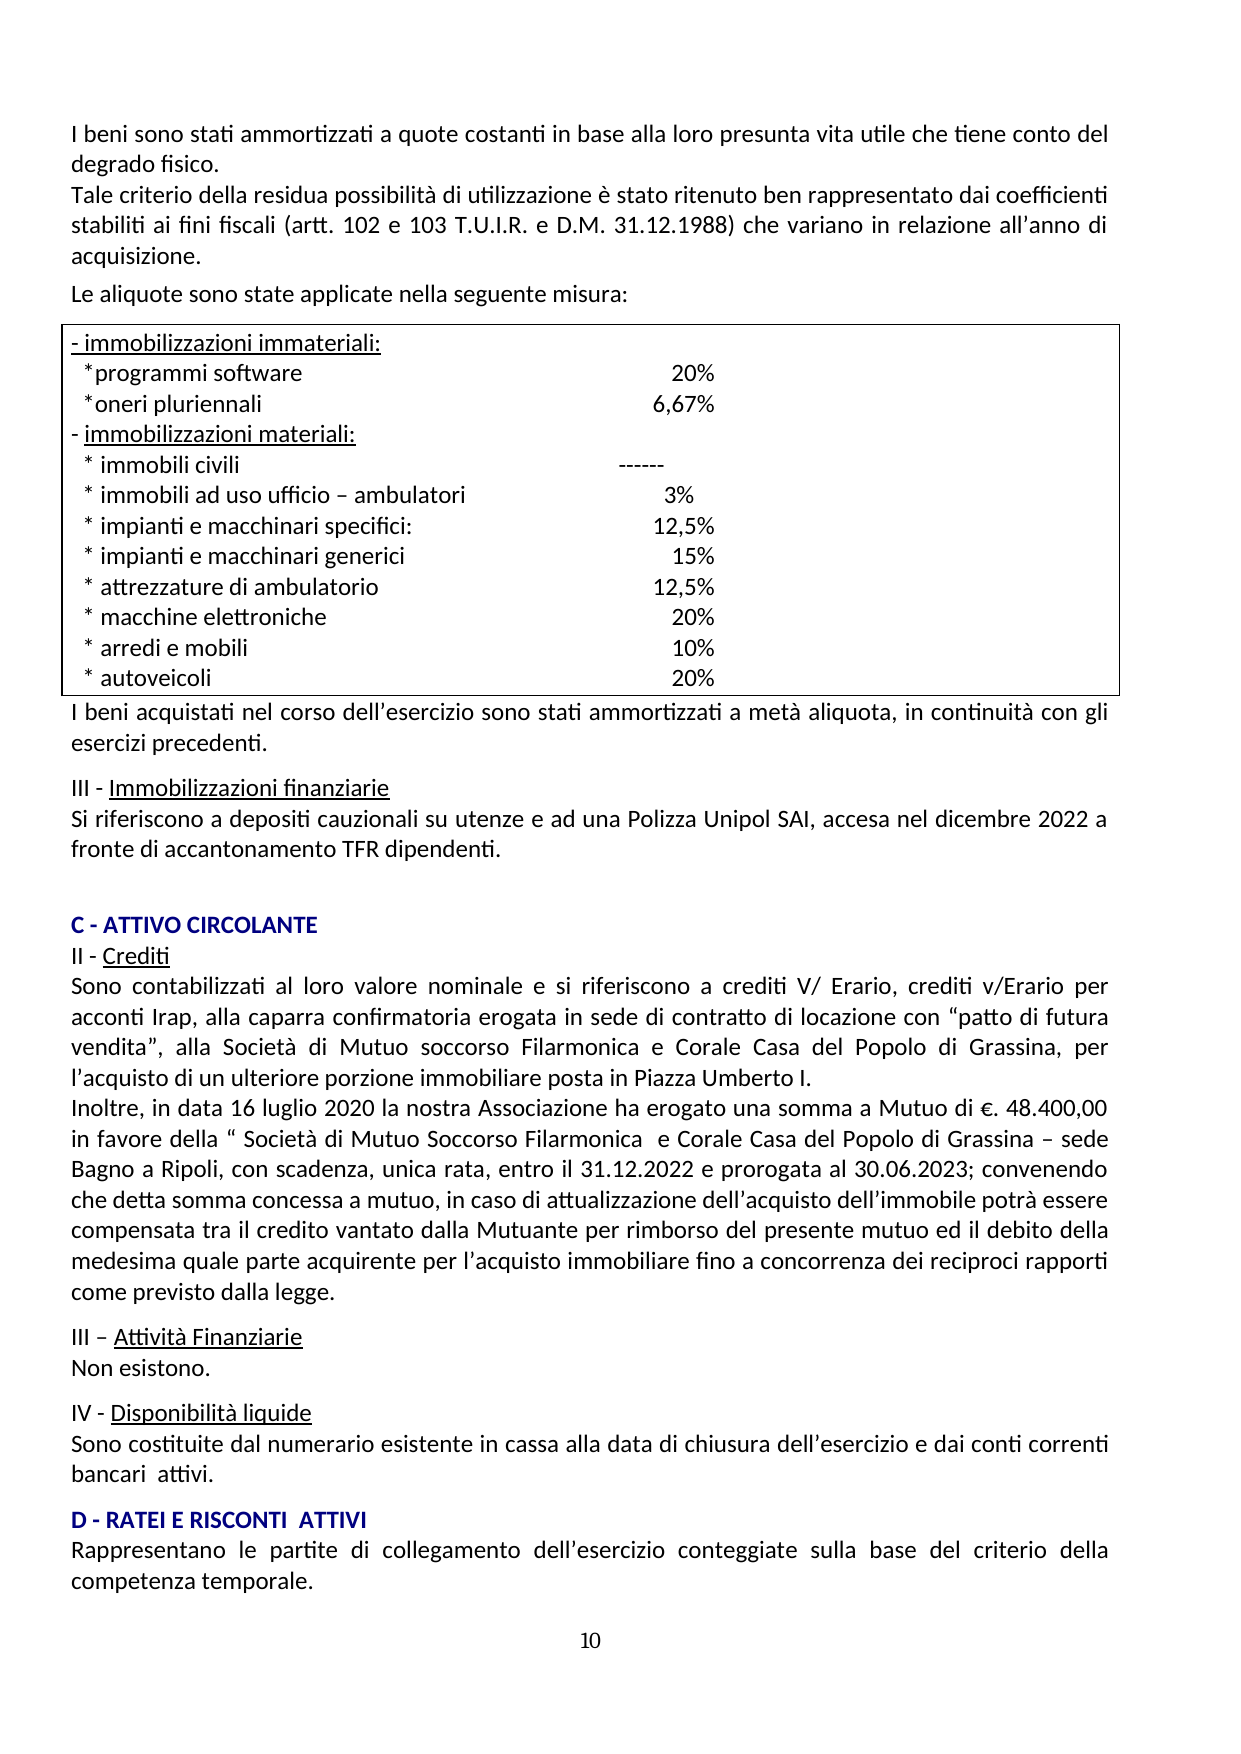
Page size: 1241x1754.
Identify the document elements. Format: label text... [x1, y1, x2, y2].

text Inoltre, in data 16 luglio 2020 la nostra Associazione ha erogato una somma a Mutuo di €. 48.400,00 in favore della “ Società di Mutuo Soccorso Filarmonica e Corale Casa del Popolo di Grassina – sede Bagno a Ripoli, con scadenza, unica rata, entro il 31.12.2022 e prorogata al 30.06.2023; convenendo che detta somma concessa a mutuo, in caso di attualizzazione dell’acquisto dell’immobile potrà essere compensata tra il credito vantato dalla Mutuante per rimborso del presente mutuo ed il debito della medesima quale parte acquirente per l’acquisto immobiliare fino a concorrenza dei reciproci rapporti come previsto dalla legge. [71, 1092, 1110, 1306]
text * immobili civili ------ [71, 449, 1110, 479]
text * impianti e macchinari generici 15% [71, 541, 1110, 571]
text Sono contabilizzati al loro valore nominale e si riferiscono a crediti V/ Erario, crediti v/Erario per acconti Irap, alla caparra confirmatoria erogata in sede di contratto di locazione con “patto di futura vendita”, alla Società di Mutuo soccorso Filarmonica e Corale Casa del Popolo di Grassina, per l’acquisto di un ulteriore porzione immobiliare posta in Piazza Umberto I. [71, 970, 1110, 1092]
text Rappresentano le partite di collegamento dell’esercizio conteggiate sulla base del criterio della competenza temporale. [71, 1534, 1110, 1595]
text D - RATEI E RISCONTI ATTIVI [71, 1504, 1110, 1534]
text III - Immobilizzazioni finanziarie [71, 772, 1110, 803]
text I beni acquistati nel corso dell’esercizio sono stati ammortizzati a metà aliquota, in continuità con gli esercizi precedenti. [71, 696, 1110, 757]
text *programmi software 20% [71, 357, 1110, 388]
text - immobilizzazioni immateriali: [63, 325, 1119, 357]
text II - Crediti [71, 940, 1110, 970]
text * autoveicoli 20% [63, 659, 1119, 695]
text IV - Disponibilità liquide [71, 1397, 1110, 1428]
text Tale criterio della residua possibilità di utilizzazione è stato ritenuto ben rappresentato dai coefficienti stabiliti ai fini fiscali (artt. 102 e 103 T.U.I.R. e D.M. 31.12.1988) che variano in relazione all’anno di acquisizione. [71, 179, 1110, 271]
text * immobili ad uso ufficio – ambulatori 3% [71, 479, 1110, 510]
text C - ATTIVO CIRCOLANTE [71, 909, 1110, 940]
text *oneri pluriennali 6,67% [71, 388, 1110, 418]
text * impianti e macchinari specifici: 12,5% [71, 510, 1110, 541]
text Si riferiscono a depositi cauzionali su utenze e ad una Polizza Unipol SAI, accesa nel dicembre 2022 a fronte di accantonamento TFR dipendenti. [71, 803, 1110, 864]
text Sono costituite dal numerario esistente in cassa alla data di chiusura dell’esercizio e dai conti correnti bancari attivi. [71, 1428, 1110, 1489]
text - immobilizzazioni materiali: [71, 418, 1110, 449]
text Le aliquote sono state applicate nella seguente misura: [71, 278, 1110, 309]
text * attrezzature di ambulatorio 12,5% [71, 571, 1110, 602]
text Non esistono. [71, 1352, 1110, 1382]
text * macchine elettroniche 20% [71, 602, 1110, 632]
text I beni sono stati ammortizzati a quote costanti in base alla loro presunta vita utile che tiene conto del degrado fisico. [71, 118, 1110, 179]
text * arredi e mobili 10% [71, 632, 1110, 659]
text III – Attività Finanziarie [71, 1321, 1110, 1352]
